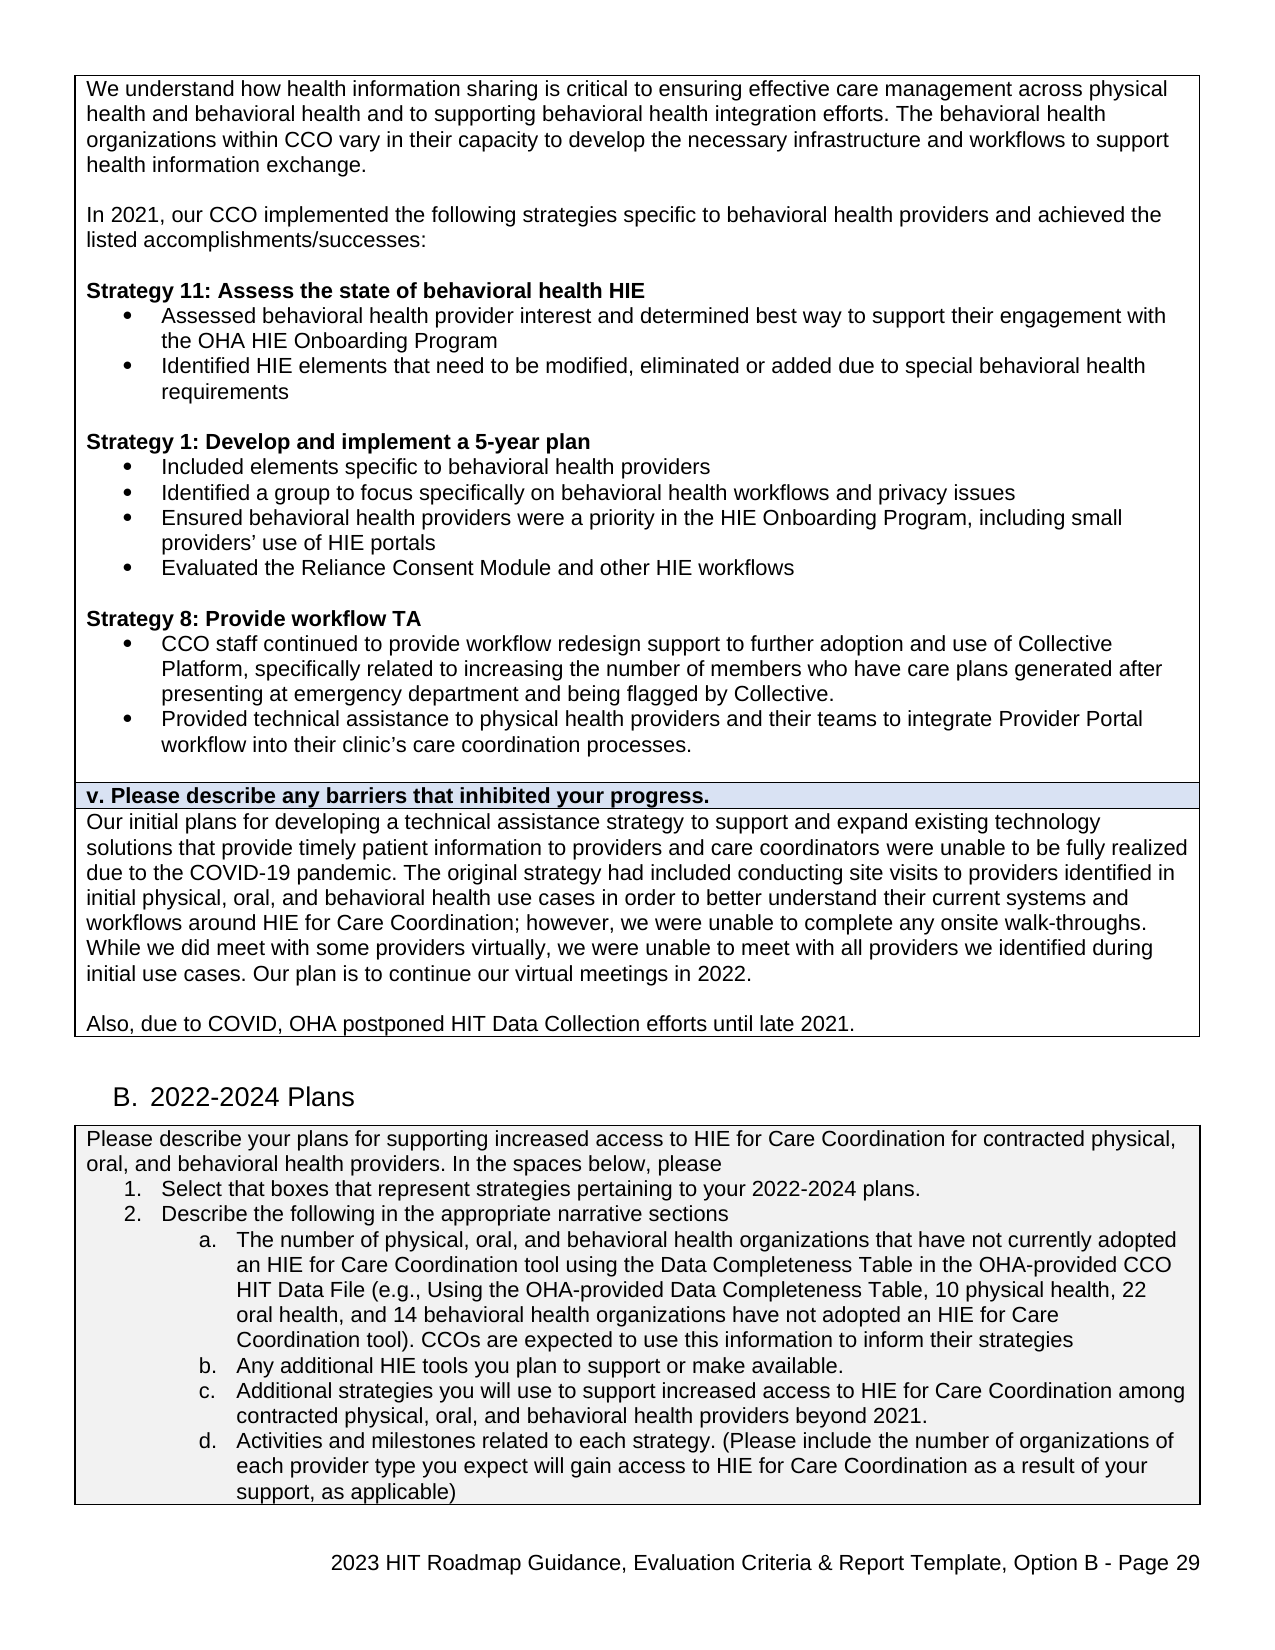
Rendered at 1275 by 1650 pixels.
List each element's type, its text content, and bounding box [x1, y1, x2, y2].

table_cell We understand how health information sharing is critical to ensuring effective care management across physical health and behavioral health and to supporting behavioral health integration efforts. The behavioral health organizations within CCO vary in their capacity to develop the necessary infrastructure and workflows to support health information exchange. In 2021, our CCO implemented the following strategies specific to behavioral health providers and achieved the listed accomplishments/successes: Strategy 11: Assess the state of behavioral health HIE Assessed behavioral health provider interest and determined best way to support their engagement with the OHA HIE Onboarding Program Identified HIE elements that need to be modified, eliminated or added due to special behavioral health requirements Strategy 1: Develop and implement a 5-year plan Included elements specific to behavioral health providers Identified a group to focus specifically on behavioral health workflows and privacy issues Ensured behavioral health providers were a priority in the HIE Onboarding Program, including small providers’ use of HIE portals Evaluated the Reliance Consent Module and other HIE workflows Strategy 8: Provide workflow TA CCO staff continued to provide workflow redesign support to further adoption and use of Collective Platform, specifically related to increasing the number of members who have care plans generated after presenting at emergency department and being flagged by Collective. Provided technical assistance to physical health providers and their teams to integrate Provider Portal workflow into their clinic’s care coordination processes. [76, 76, 1199, 782]
list 2022-2024 Plans [112, 1081, 1200, 1112]
table_cell Our initial plans for developing a technical assistance strategy to support and expand existing technology solutions that provide timely patient information to providers and care coordinators were unable to be fully realized due to the COVID-19 pandemic. The original strategy had included conducting site visits to providers identified in initial physical, oral, and behavioral health use cases in order to better understand their current systems and workflows around HIE for Care Coordination; however, we were unable to complete any onsite walk-throughs. While we did meet with some providers virtually, we were unable to meet with all providers we identified during initial use cases. Our plan is to continue our virtual meetings in 2022. Also, due to COVID, OHA postponed HIT Data Collection efforts until late 2021. [76, 809, 1199, 1036]
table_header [76, 1126, 1199, 1504]
table_cell Please describe any barriers that inhibited your progress. [76, 783, 1199, 808]
